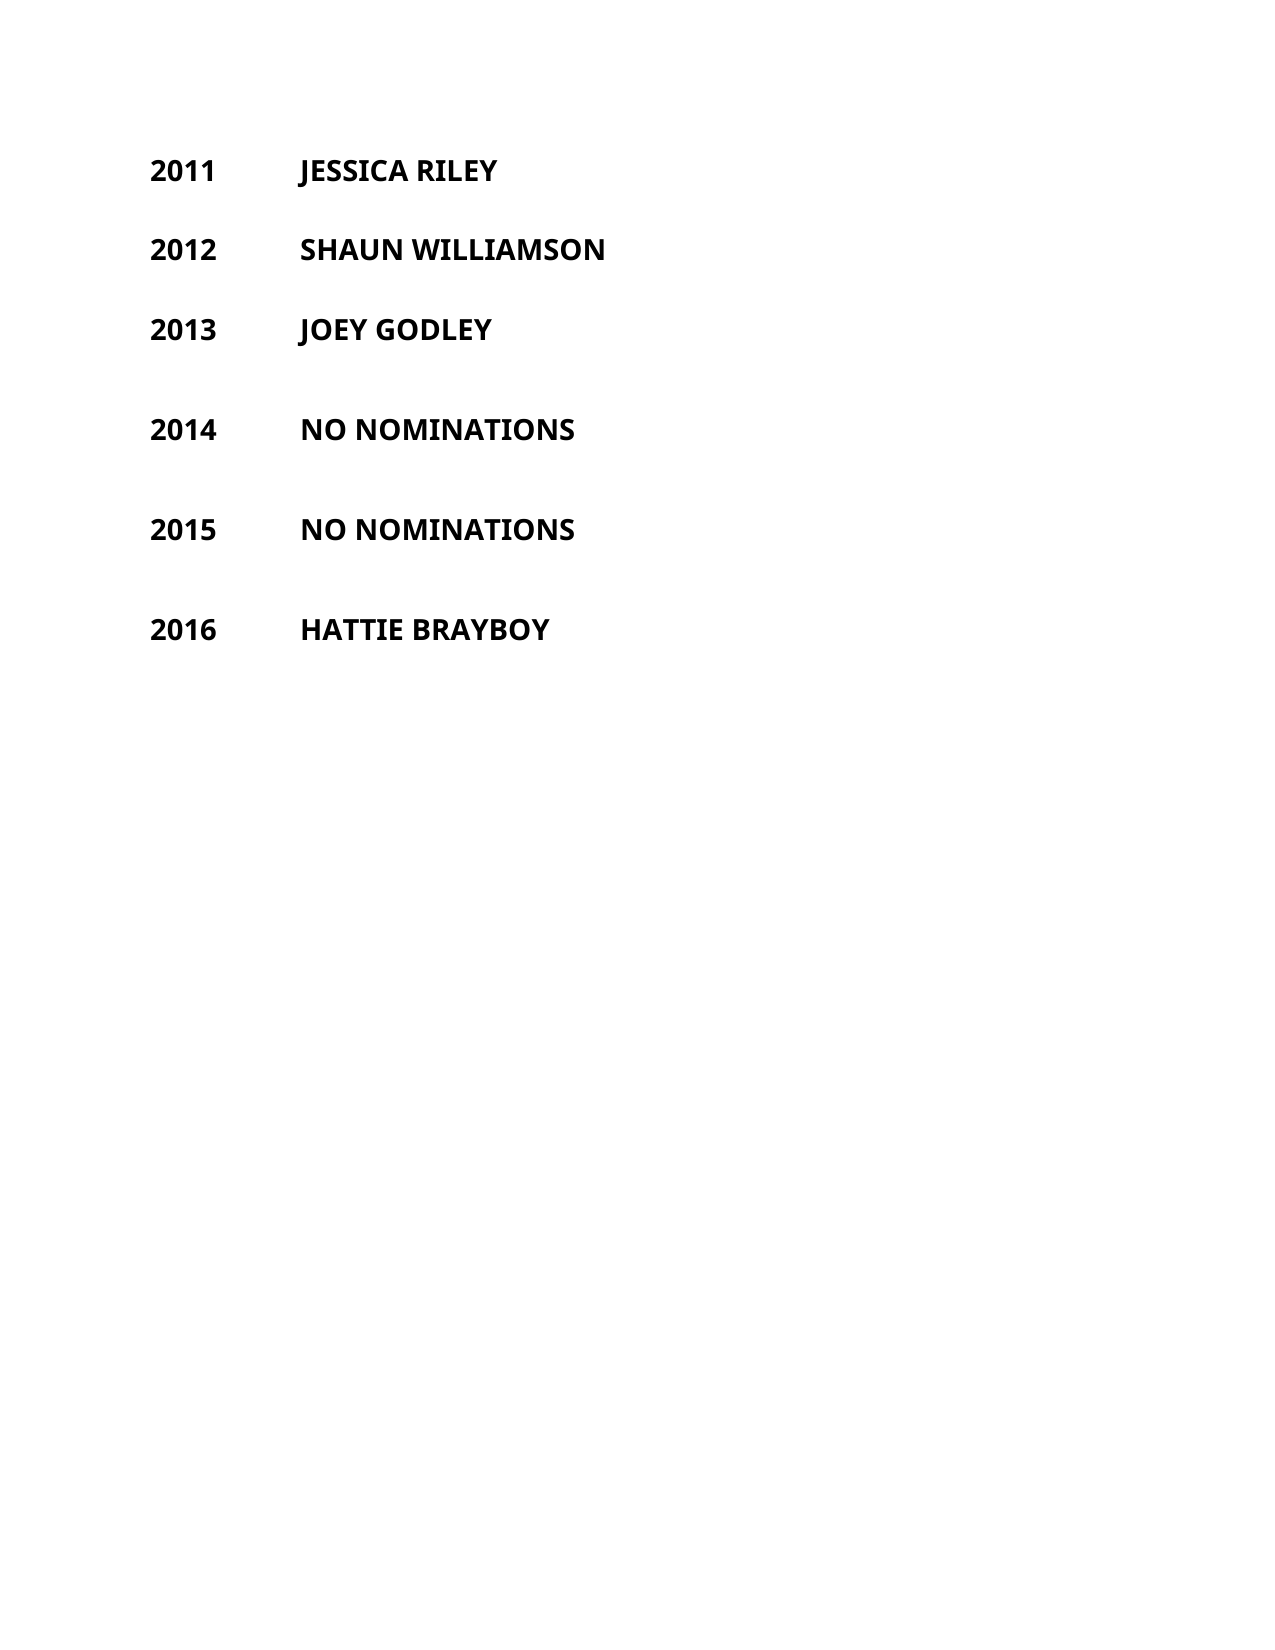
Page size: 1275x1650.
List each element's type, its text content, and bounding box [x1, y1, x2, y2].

text 2016 HATTIE BRAYBOY [150, 609, 1125, 649]
text 2011 JESSICA RILEY [150, 150, 1125, 190]
text 2013 JOEY GODLEY [150, 309, 1125, 348]
text 2015 NO NOMINATIONS [150, 509, 1125, 549]
text 2014 NO NOMINATIONS [150, 409, 1125, 449]
text 2012 SHAUN WILLIAMSON [150, 229, 1125, 269]
